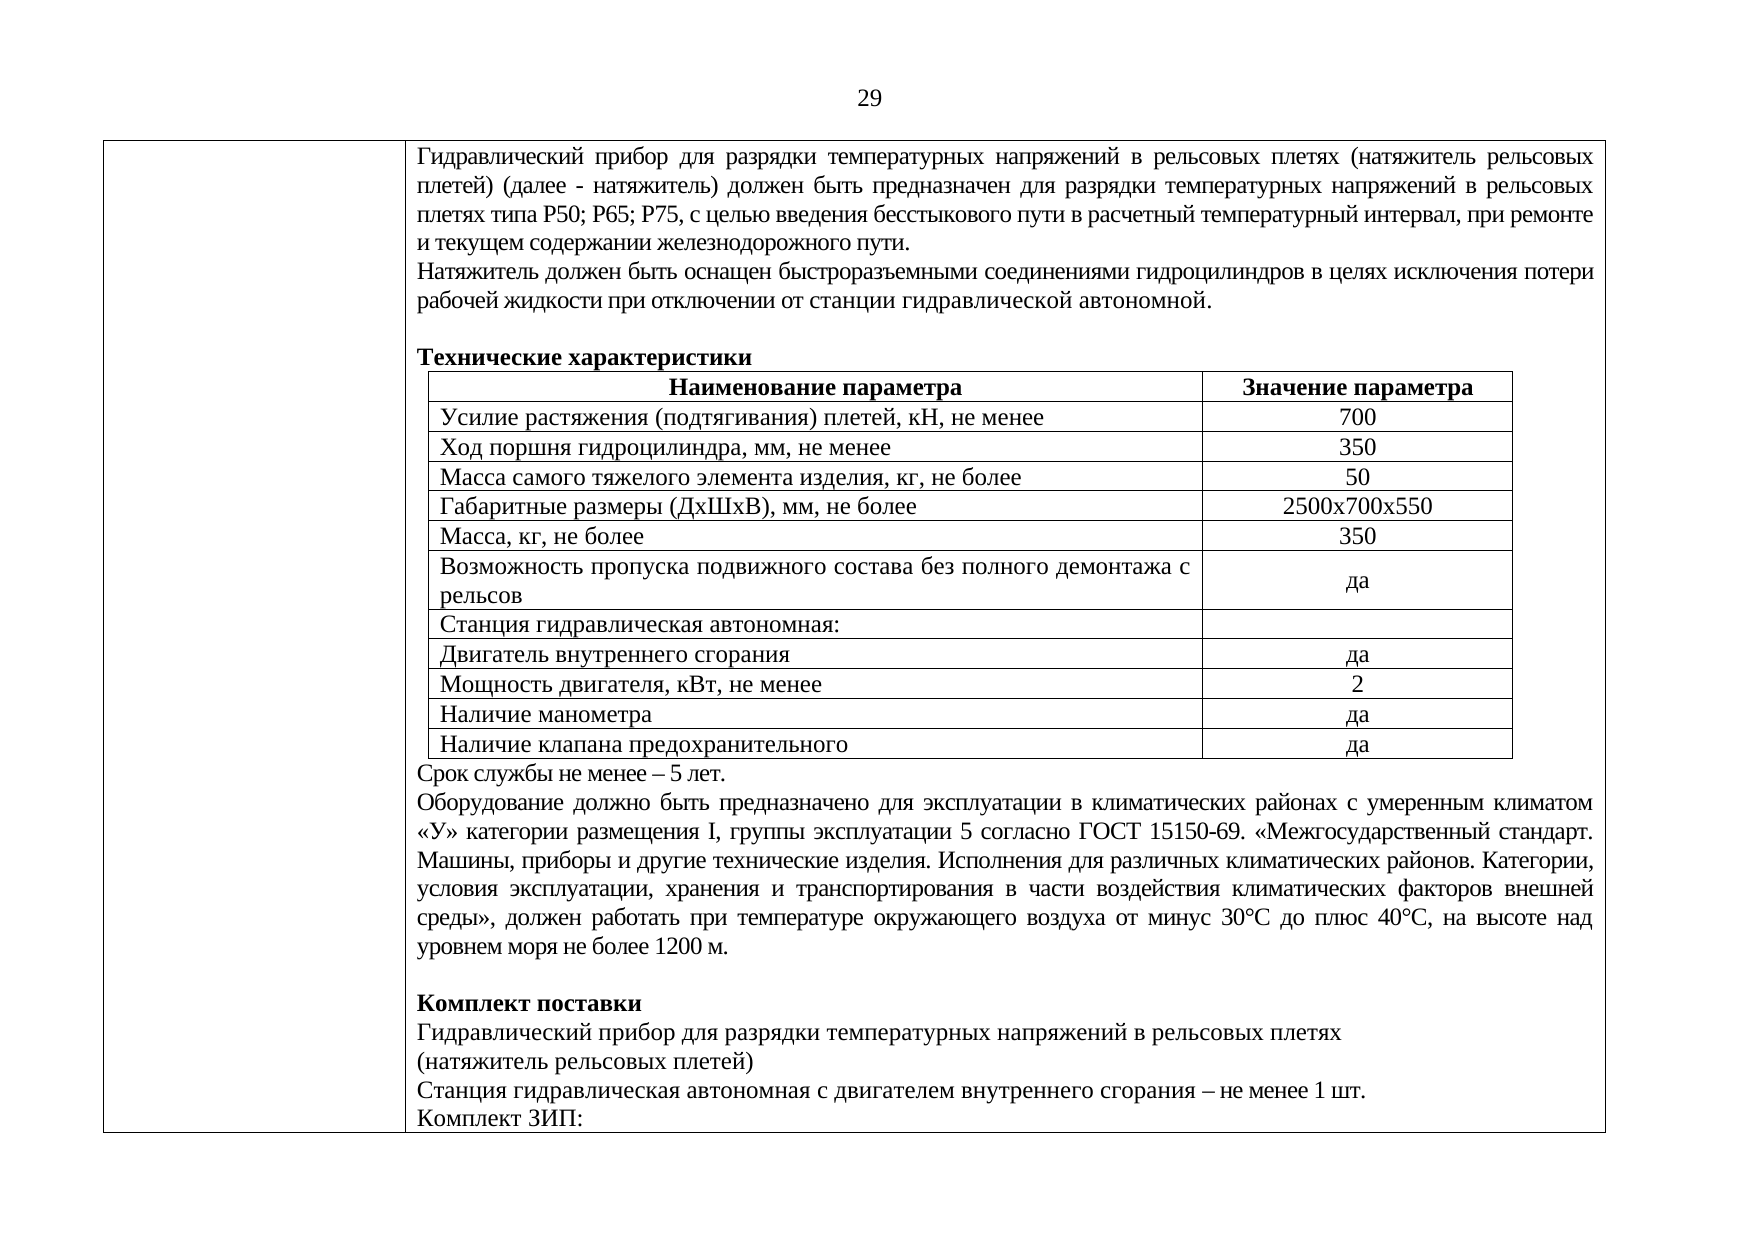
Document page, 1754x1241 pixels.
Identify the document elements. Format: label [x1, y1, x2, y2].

table_cell [406, 141, 1605, 1132]
table_cell [104, 141, 405, 1132]
